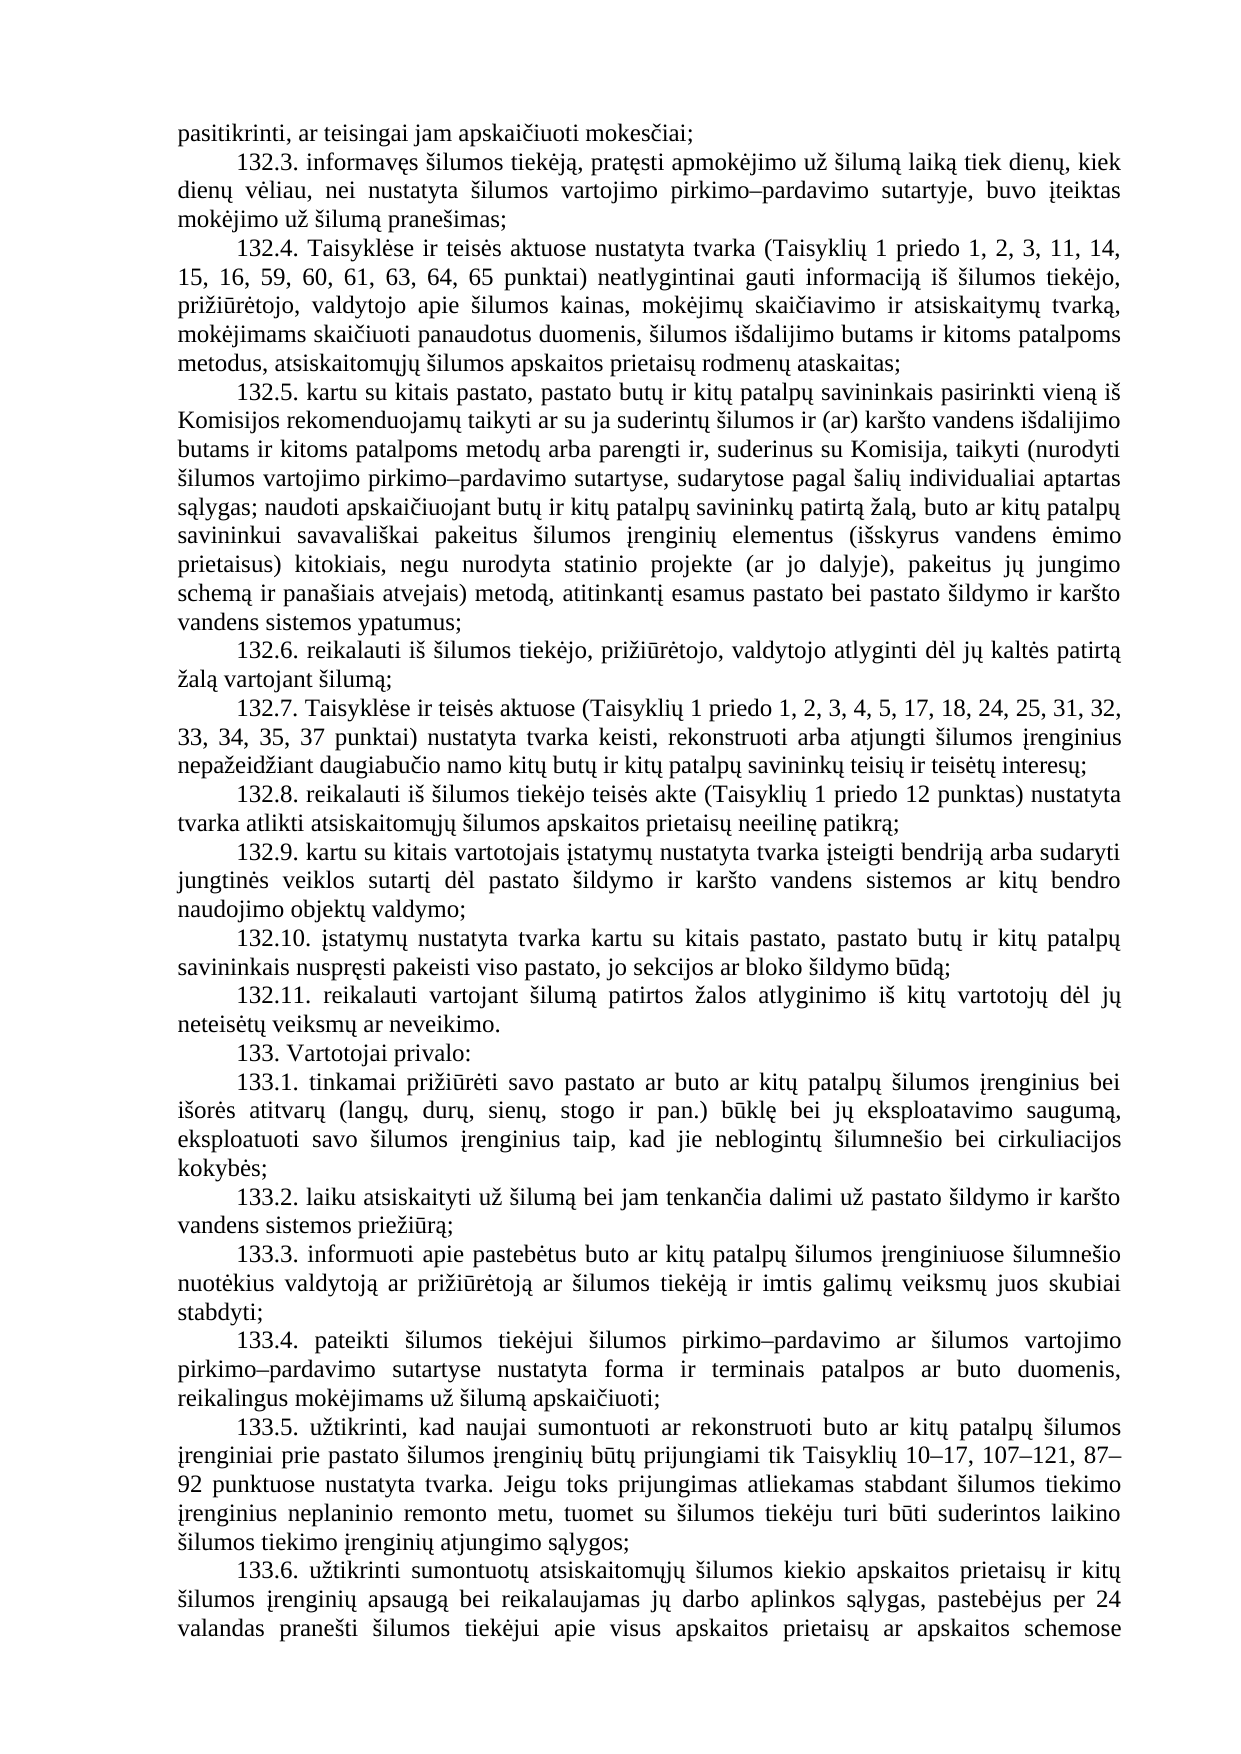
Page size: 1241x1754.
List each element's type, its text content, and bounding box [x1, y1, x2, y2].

text 132.10. įstatymų nustatyta tvarka kartu su kitais pastato, pastato butų ir kitų patalpų savininkais nuspręsti pakeisti viso pastato, jo sekcijos ar bloko šildymo būdą; [177, 923, 1122, 981]
text 132.7. Taisyklėse ir teisės aktuose (Taisyklių 1 priedo 1, 2, 3, 4, 5, 17, 18, 24, 25, 31, 32, 33, 34, 35, 37 punktai) nustatyta tvarka keisti, rekonstruoti arba atjungti šilumos įrenginius nepažeidžiant daugiabučio namo kitų butų ir kitų patalpų savininkų teisių ir teisėtų interesų; [177, 693, 1122, 779]
text 133. Vartotojai privalo: [177, 1038, 1122, 1067]
text 132.8. reikalauti iš šilumos tiekėjo teisės akte (Taisyklių 1 priedo 12 punktas) nustatyta tvarka atlikti atsiskaitomųjų šilumos apskaitos prietaisų neeilinę patikrą; [177, 779, 1122, 837]
text 133.4. pateikti šilumos tiekėjui šilumos pirkimo–pardavimo ar šilumos vartojimo pirkimo–pardavimo sutartyse nustatyta forma ir terminais patalpos ar buto duomenis, reikalingus mokėjimams už šilumą apskaičiuoti; [177, 1326, 1122, 1412]
text 132.3. informavęs šilumos tiekėją, pratęsti apmokėjimo už šilumą laiką tiek dienų, kiek dienų vėliau, nei nustatyta šilumos vartojimo pirkimo–pardavimo sutartyje, buvo įteiktas mokėjimo už šilumą pranešimas; [177, 147, 1122, 233]
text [177, 118, 1122, 147]
text 132.5. kartu su kitais pastato, pastato butų ir kitų patalpų savininkais pasirinkti vieną iš Komisijos rekomenduojamų taikyti ar su ja suderintų šilumos ir (ar) karšto vandens išdalijimo butams ir kitoms patalpoms metodų arba parengti ir, suderinus su Komisija, taikyti (nurodyti šilumos vartojimo pirkimo–pardavimo sutartyse, sudarytose pagal šalių individualiai aptartas sąlygas; naudoti apskaičiuojant butų ir kitų patalpų savininkų patirtą žalą, buto ar kitų patalpų savininkui savavališkai pakeitus šilumos įrenginių elementus (išskyrus vandens ėmimo prietaisus) kitokiais, negu nurodyta statinio projekte (ar jo dalyje), pakeitus jų jungimo schemą ir panašiais atvejais) metodą, atitinkantį esamus pastato bei pastato šildymo ir karšto vandens sistemos ypatumus; [177, 377, 1122, 636]
text 133.3. informuoti apie pastebėtus buto ar kitų patalpų šilumos įrenginiuose šilumnešio nuotėkius valdytoją ar prižiūrėtoją ar šilumos tiekėją ir imtis galimų veiksmų juos skubiai stabdyti; [177, 1239, 1122, 1326]
text 132.11. reikalauti vartojant šilumą patirtos žalos atlyginimo iš kitų vartotojų dėl jų neteisėtų veiksmų ar neveikimo. [177, 981, 1122, 1038]
text 133.2. laiku atsiskaityti už šilumą bei jam tenkančia dalimi už pastato šildymo ir karšto vandens sistemos priežiūrą; [177, 1182, 1122, 1239]
text 132.4. Taisyklėse ir teisės aktuose nustatyta tvarka (Taisyklių 1 priedo 1, 2, 3, 11, 14, 15, 16, 59, 60, 61, 63, 64, 65 punktai) neatlygintinai gauti informaciją iš šilumos tiekėjo, prižiūrėtojo, valdytojo apie šilumos kainas, mokėjimų skaičiavimo ir atsiskaitymų tvarką, mokėjimams skaičiuoti panaudotus duomenis, šilumos išdalijimo butams ir kitoms patalpoms metodus, atsiskaitomųjų šilumos apskaitos prietaisų rodmenų ataskaitas; [177, 233, 1122, 377]
text 133.1. tinkamai prižiūrėti savo pastato ar buto ar kitų patalpų šilumos įrenginius bei išorės atitvarų (langų, durų, sienų, stogo ir pan.) būklę bei jų eksploatavimo saugumą, eksploatuoti savo šilumos įrenginius taip, kad jie neblogintų šilumnešio bei cirkuliacijos kokybės; [177, 1067, 1122, 1182]
text 133.5. užtikrinti, kad naujai sumontuoti ar rekonstruoti buto ar kitų patalpų šilumos įrenginiai prie pastato šilumos įrenginių būtų prijungiami tik Taisyklių 10–17, 107–121, 87–92 punktuose nustatyta tvarka. Jeigu toks prijungimas atliekamas stabdant šilumos tiekimo įrenginius neplaninio remonto metu, tuomet su šilumos tiekėju turi būti suderintos laikino šilumos tiekimo įrenginių atjungimo sąlygos; [177, 1412, 1122, 1556]
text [177, 1556, 1122, 1642]
text 132.6. reikalauti iš šilumos tiekėjo, prižiūrėtojo, valdytojo atlyginti dėl jų kaltės patirtą žalą vartojant šilumą; [177, 636, 1122, 693]
text 132.9. kartu su kitais vartotojais įstatymų nustatyta tvarka įsteigti bendriją arba sudaryti jungtinės veiklos sutartį dėl pastato šildymo ir karšto vandens sistemos ar kitų bendro naudojimo objektų valdymo; [177, 837, 1122, 923]
